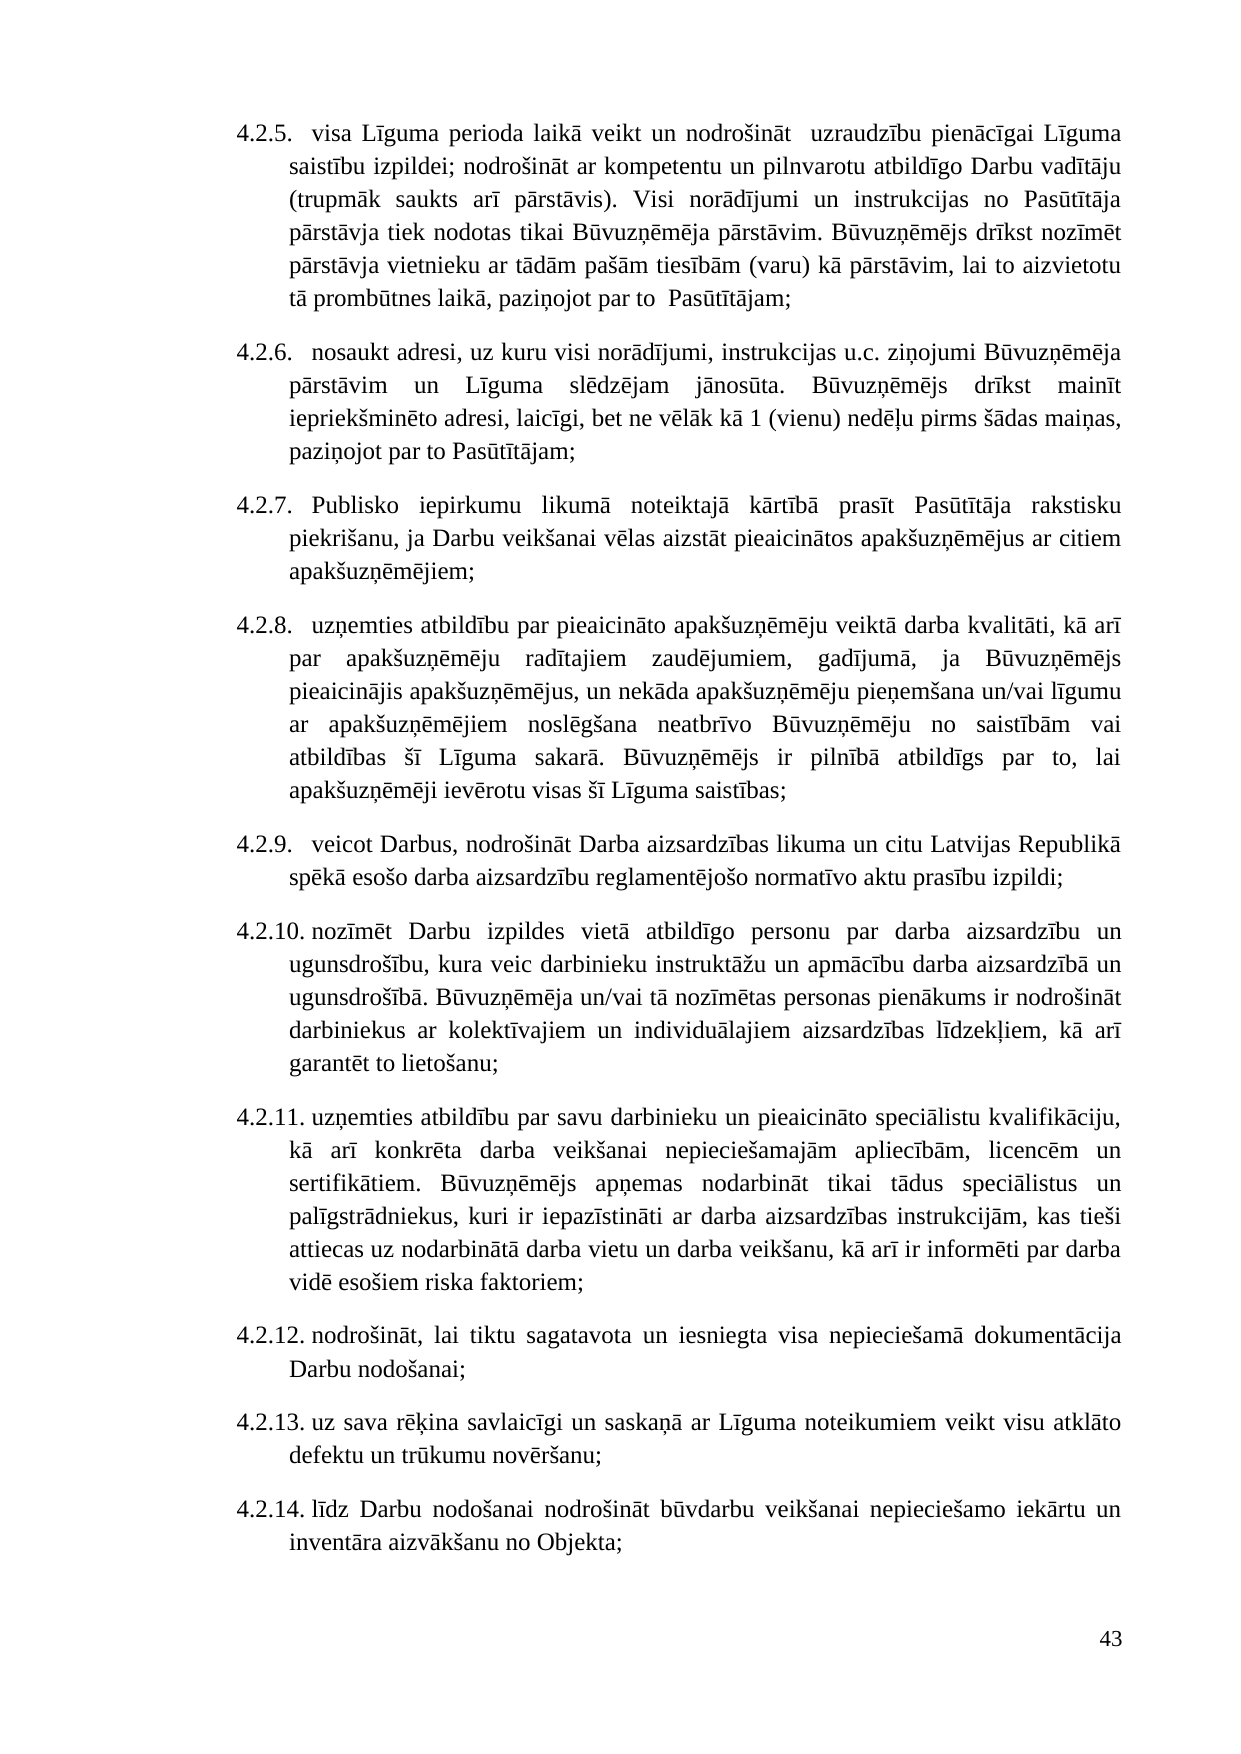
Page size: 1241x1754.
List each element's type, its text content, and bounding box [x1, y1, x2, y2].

list uz sava rēķina savlaicīgi un saskaņā ar Līguma noteikumiem veikt visu atklāto defektu un trūkumu novēršanu; [236, 1407, 1122, 1469]
list visa Līguma perioda laikā veikt un nodrošināt uzraudzību pienācīgai Līguma saistību izpildei; nodrošināt ar kompetentu un pilnvarotu atbildīgo Darbu vadītāju (trupmāk saukts arī pārstāvis). Visi norādījumi un instrukcijas no Pasūtītāja pārstāvja tiek nodotas tikai Būvuzņēmēja pārstāvim. Būvuzņēmējs drīkst nozīmēt pārstāvja vietnieku ar tādām pašām tiesībām (varu) kā pārstāvim, lai to aizvietotu tā prombūtnes laikā, paziņojot par to Pasūtītājam; [236, 118, 1122, 312]
list nosaukt adresi, uz kuru visi norādījumi, instrukcijas u.c. ziņojumi Būvuzņēmēja pārstāvim un Līguma slēdzējam jānosūta. Būvuzņēmējs drīkst mainīt iepriekšminēto adresi, laicīgi, bet ne vēlāk kā 1 (vienu) nedēļu pirms šādas maiņas, paziņojot par to Pasūtītājam; [236, 337, 1122, 465]
list uzņemties atbildību par pieaicināto apakšuzņēmēju veiktā darba kvalitāti, kā arī par apakšuzņēmēju radītajiem zaudējumiem, gadījumā, ja Būvuzņēmējs pieaicinājis apakšuzņēmējus, un nekāda apakšuzņēmēju pieņemšana un/vai līgumu ar apakšuzņēmējiem noslēgšana neatbrīvo Būvuzņēmēju no saistībām vai atbildības šī Līguma sakarā. Būvuzņēmējs ir pilnībā atbildīgs par to, lai apakšuzņēmēji ievērotu visas šī Līguma saistības; [236, 610, 1122, 804]
list nozīmēt Darbu izpildes vietā atbildīgo personu par darba aizsardzību un ugunsdrošību, kura veic darbinieku instruktāžu un apmācību darba aizsardzībā un ugunsdrošībā. Būvuzņēmēja un/vai tā nozīmētas personas pienākums ir nodrošināt darbiniekus ar kolektīvajiem un individuālajiem aizsardzības līdzekļiem, kā arī garantēt to lietošanu; [236, 916, 1122, 1077]
list nodrošināt, lai tiktu sagatavota un iesniegta visa nepieciešamā dokumentācija Darbu nodošanai; [236, 1321, 1122, 1382]
list veicot Darbus, nodrošināt Darba aizsardzības likuma un citu Latvijas Republikā spēkā esošo darba aizsardzību reglamentējošo normatīvo aktu prasību izpildi; [236, 829, 1122, 891]
list uzņemties atbildību par savu darbinieku un pieaicināto speciālistu kvalifikāciju, kā arī konkrēta darba veikšanai nepieciešamajām apliecībām, licencēm un sertifikātiem. Būvuzņēmējs apņemas nodarbināt tikai tādus speciālistus un palīgstrādniekus, kuri ir iepazīstināti ar darba aizsardzības instrukcijām, kas tieši attiecas uz nodarbinātā darba vietu un darba veikšanu, kā arī ir informēti par darba vidē esošiem riska faktoriem; [236, 1102, 1122, 1296]
list Publisko iepirkumu likumā noteiktajā kārtībā prasīt Pasūtītāja rakstisku piekrišanu, ja Darbu veikšanai vēlas aizstāt pieaicinātos apakšuzņēmējus ar citiem apakšuzņēmējiem; [236, 490, 1122, 585]
list līdz Darbu nodošanai nodrošināt būvdarbu veikšanai nepieciešamo iekārtu un inventāra aizvākšanu no Objekta; [236, 1494, 1122, 1556]
